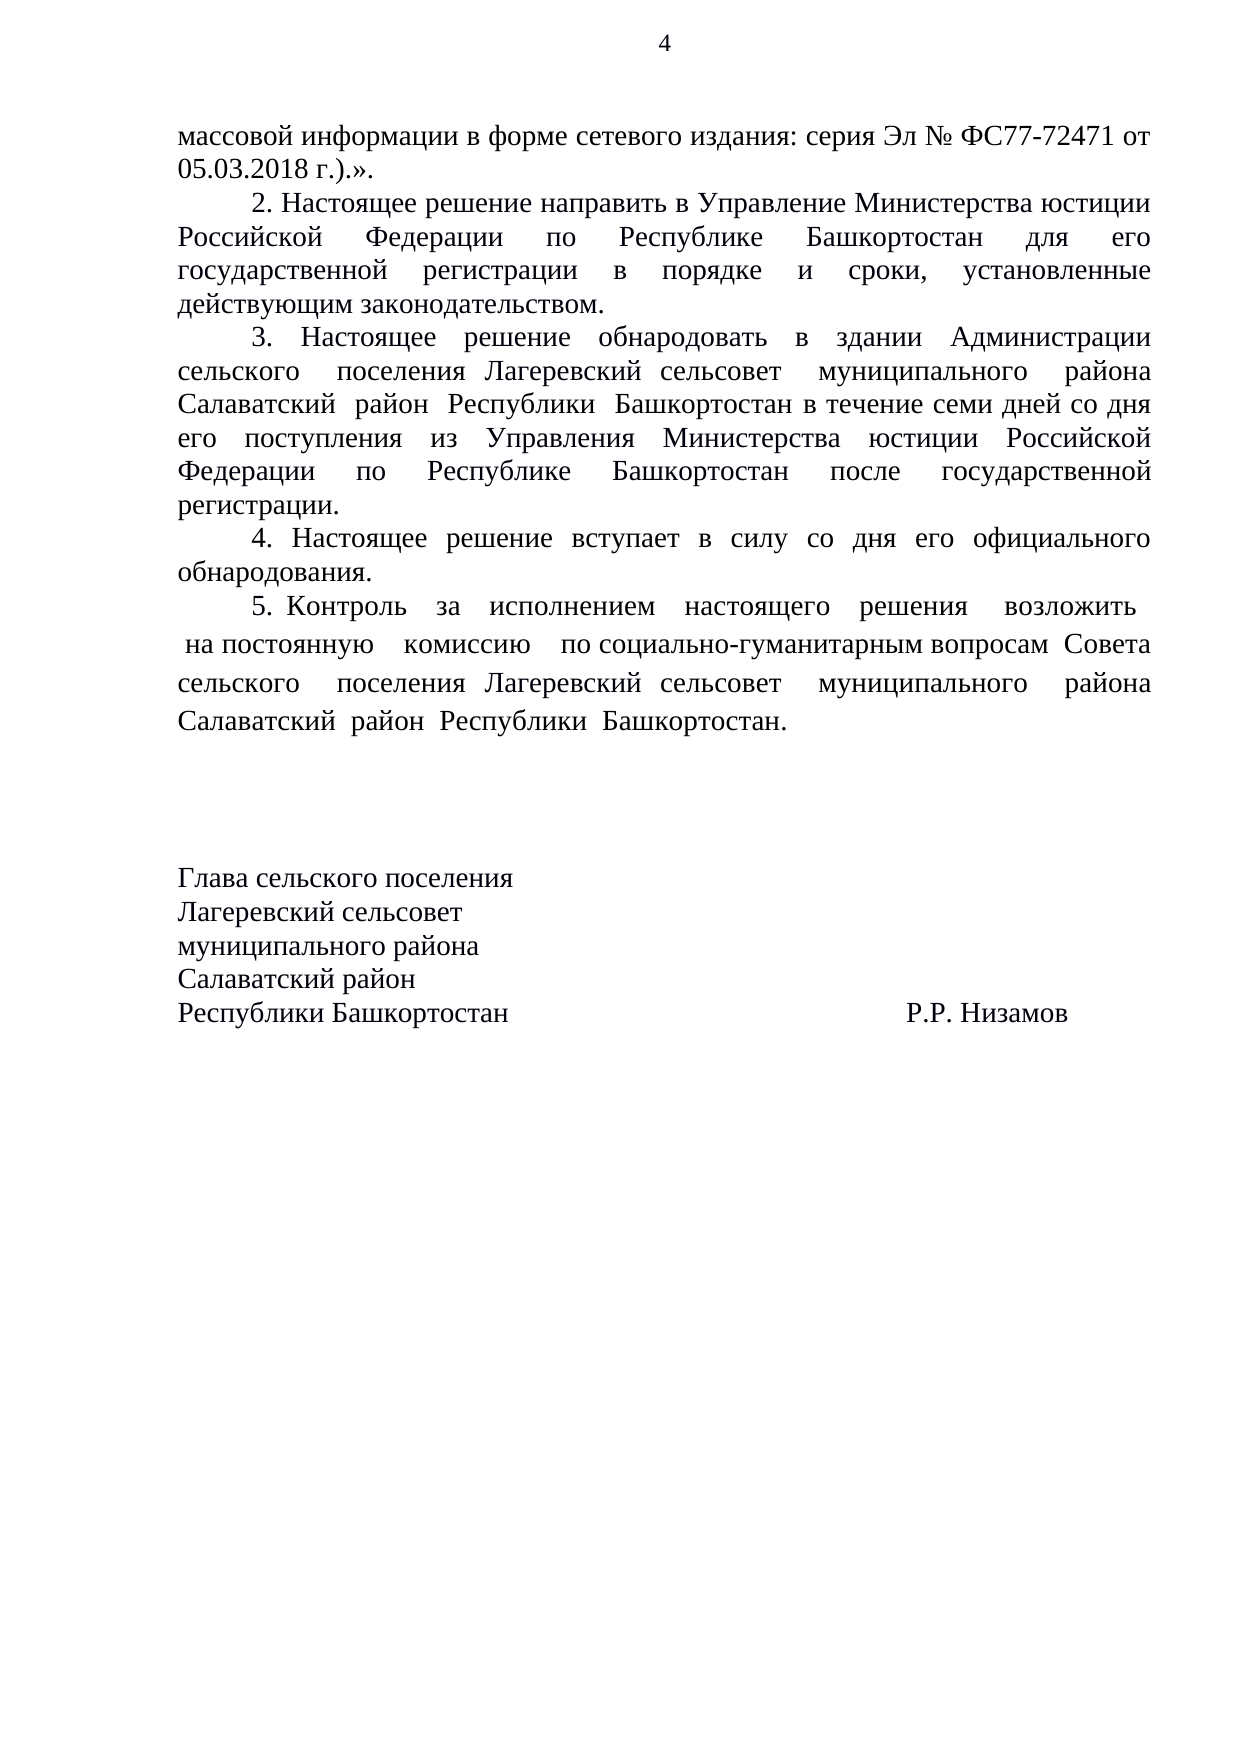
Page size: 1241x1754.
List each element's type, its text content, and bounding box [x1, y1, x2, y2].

text 2. Настоящее решение направить в Управление Министерства юстиции Российской Федерации по Республике Башкортостан для его государственной регистрации в порядке и сроки, установленные действующим законодательством. [177, 185, 1152, 319]
text Глава сельского поселения [177, 861, 1152, 894]
text 5. Контроль за исполнением настоящего решения возложить на постоянную комиссию по социально-гуманитарным вопросам Совета сельского поселения Лагеревский сельсовет муниципального района Салаватский район Республики Башкортостан. [177, 588, 1152, 737]
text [177, 118, 1152, 185]
text Салаватский район [177, 961, 1152, 995]
text муниципального района [177, 928, 1152, 961]
text Республики Башкортостан Р.Р. Низамов [177, 995, 1152, 1028]
text Лагеревский сельсовет [177, 894, 1152, 928]
text 3. Настоящее решение обнародовать в здании Администрации сельского поселения Лагеревский сельсовет муниципального района Салаватский район Республики Башкортостан в течение семи дней со дня его поступления из Управления Министерства юстиции Российской Федерации по Республике Башкортостан после государственной регистрации. 4. Настоящее решение вступает в силу со дня его официального обнародования. [177, 319, 1152, 588]
